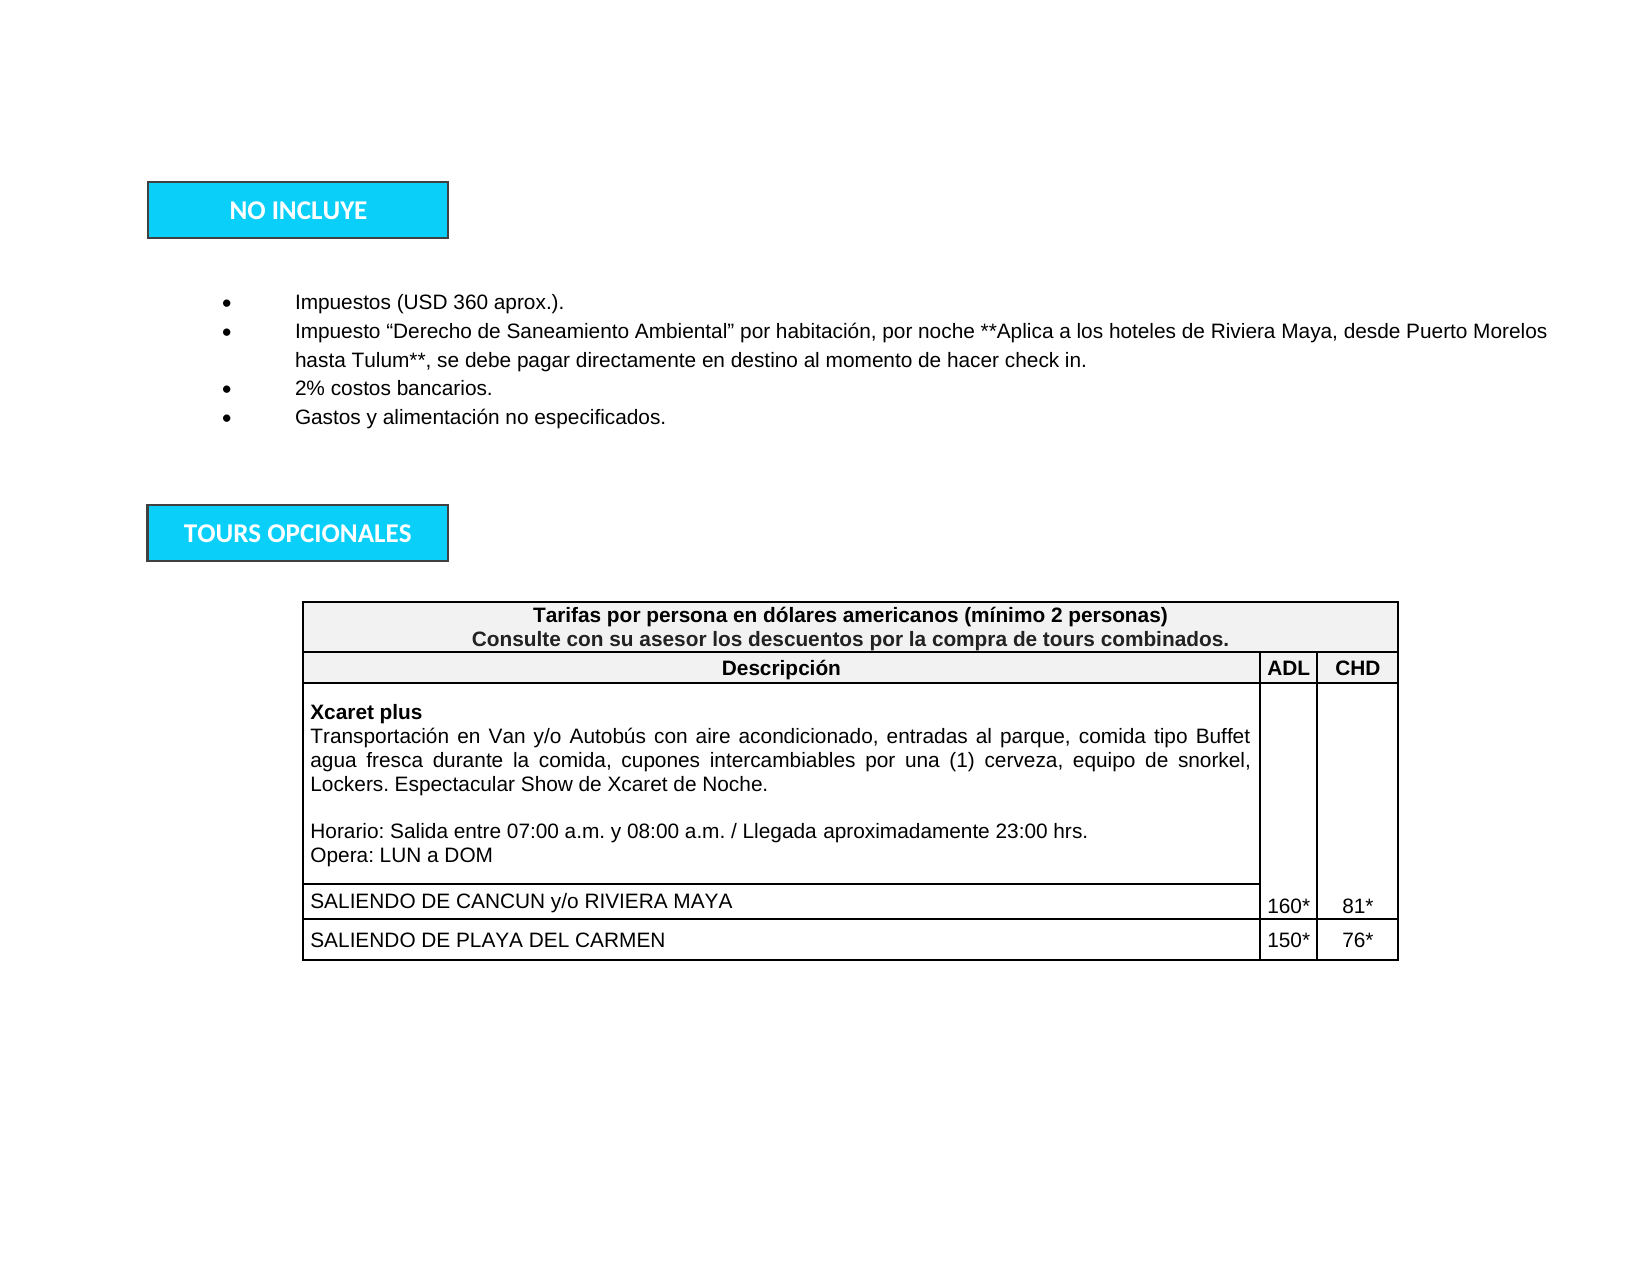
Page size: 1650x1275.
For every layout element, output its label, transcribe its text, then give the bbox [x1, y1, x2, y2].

table_cell SALIENDO DE PLAYA DEL CARMEN [304, 920, 1259, 959]
list Impuestos (USD 360 aprox.). [221, 289, 1553, 315]
table_header Tarifas por persona en dólares americanos (mínimo 2 personas) Consulte con su asesor los descuentos por la compra de tours combinados. [304, 603, 1397, 651]
list 2% costos bancarios. [221, 375, 1553, 400]
table_cell Descripción [304, 653, 1259, 682]
list Gastos y alimentación no especificados. [221, 404, 1553, 429]
table_cell CHD [1318, 653, 1397, 682]
table_cell ADL [1261, 653, 1316, 682]
table_cell 76* [1318, 920, 1397, 959]
list Impuesto “Derecho de Saneamiento Ambiental” por habitación, por noche **Aplica a los hoteles de Riviera Maya, desde Puerto Morelos hasta Tulum**, se debe pagar directamente en destino al momento de hacer check in. [221, 318, 1553, 371]
table_cell SALIENDO DE CANCUN y/o RIVIERA MAYA [304, 885, 1259, 918]
table_cell 150* [1261, 920, 1316, 959]
table_cell Xcaret plus Transportación en Van y/o Autobús con aire acondicionado, entradas al parque, comida tipo Buffet agua fresca durante la comida, cupones intercambiables por una (1) cerveza, equipo de snorkel, Lockers. Espectacular Show de Xcaret de Noche. Horario: Salida entre 07:00 a.m. y 08:00 a.m. / Llegada aproximadamente 23:00 hrs. Opera: LUN a DOM [304, 684, 1259, 882]
table_cell 81* [1318, 684, 1397, 918]
table_cell 160* [1261, 684, 1316, 918]
